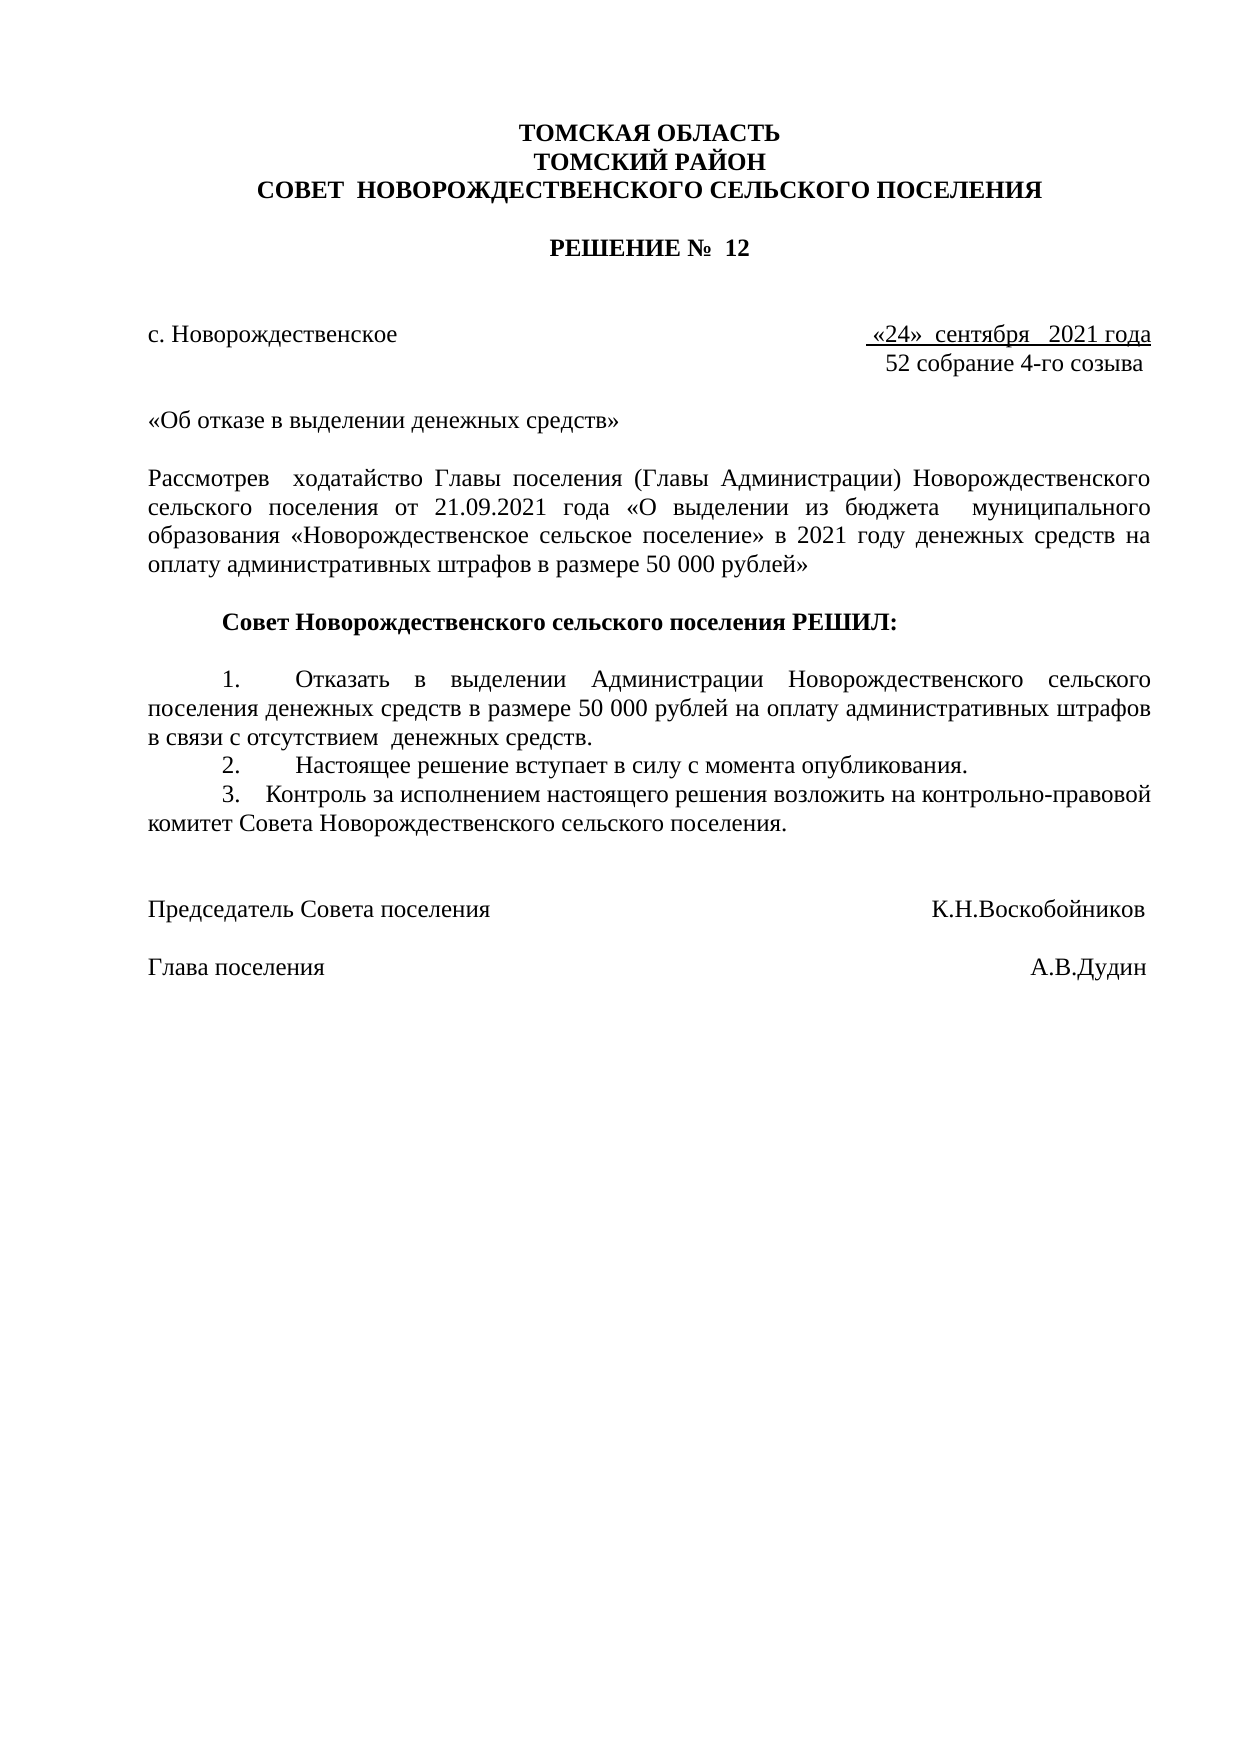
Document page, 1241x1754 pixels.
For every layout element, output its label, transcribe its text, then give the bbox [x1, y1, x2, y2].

text 52 собрание 4-го созыва [148, 348, 1152, 377]
text ТОМСКИЙ РАЙОН [148, 147, 1152, 176]
text 1. Отказать в выделении Администрации Новорождественского сельского поселения денежных средств в размере 50 000 рублей на оплату административных штрафов в связи с отсутствием денежных средств. [148, 664, 1152, 751]
text Председатель Совета поселения К.Н.Воскобойников [148, 894, 1152, 923]
text с. Новорождественское «24» сентября 2021 года [148, 319, 1152, 348]
text «Об отказе в выделении денежных средств» [148, 406, 827, 434]
text ТОМСКАЯ ОБЛАСТЬ [148, 118, 1152, 147]
text Совет Новорождественского сельского поселения РЕШИЛ: [148, 607, 1152, 636]
text Глава поселения А.В.Дудин [148, 952, 1152, 981]
text Рассмотрев ходатайство Главы поселения (Главы Администрации) Новорождественского сельского поселения от 21.09.2021 года «О выделении из бюджета муниципального образования «Новорождественское сельское поселение» в 2021 году денежных средств на оплату административных штрафов в размере 50 000 рублей» [148, 463, 1152, 578]
text СОВЕТ НОВОРОЖДЕСТВЕНСКОГО СЕЛЬСКОГО ПОСЕЛЕНИЯ [148, 176, 1152, 204]
text 2. Настоящее решение вступает в силу с момента опубликования. [148, 751, 1152, 779]
text РЕШЕНИЕ № 12 [148, 233, 1152, 262]
text 3. Контроль за исполнением настоящего решения возложить на контрольно-правовой комитет Совета Новорождественского сельского поселения. [148, 779, 1152, 837]
